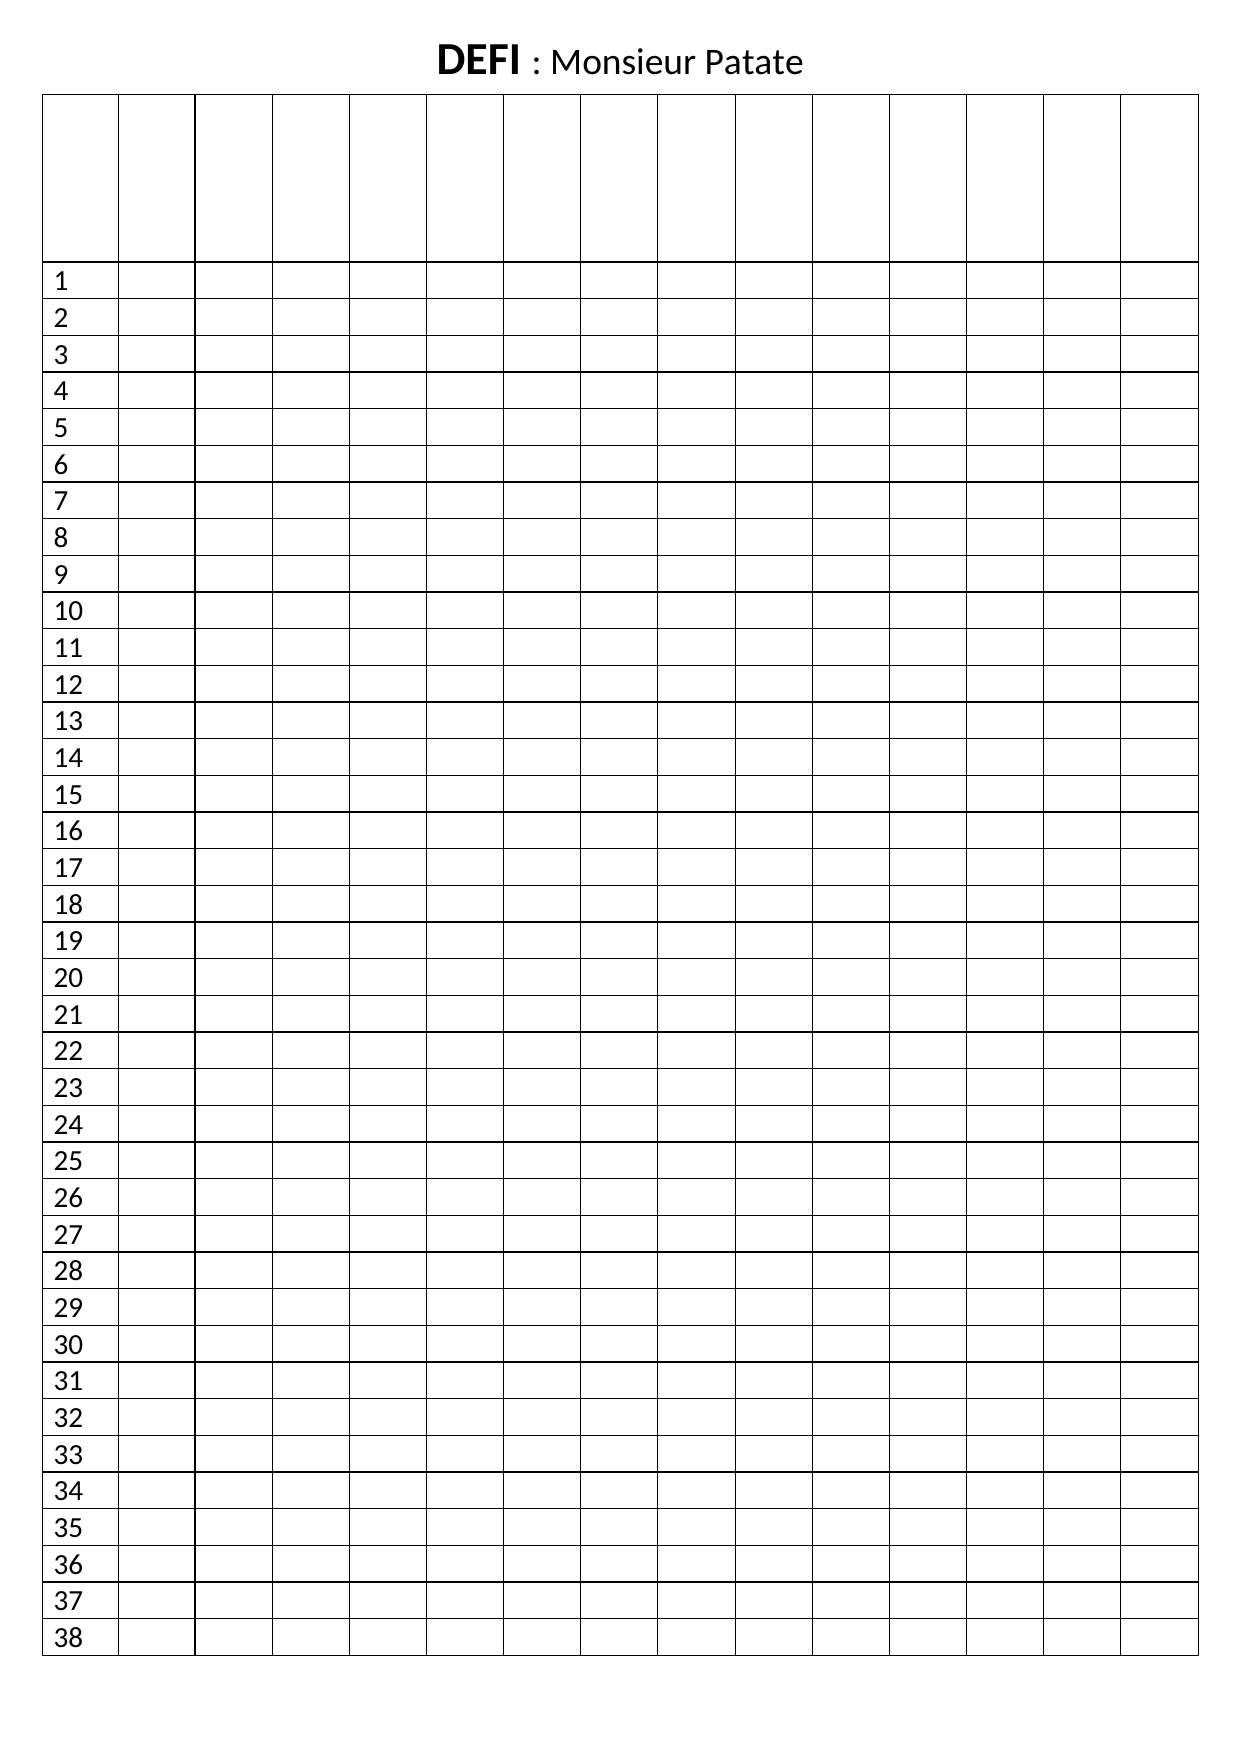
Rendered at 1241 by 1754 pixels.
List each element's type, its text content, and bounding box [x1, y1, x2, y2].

table_cell [196, 556, 272, 591]
table_cell [1121, 1399, 1198, 1435]
table_header [43, 95, 118, 261]
table_cell [658, 813, 735, 848]
table_cell [890, 409, 966, 445]
table_cell [427, 1179, 503, 1215]
table_cell [813, 373, 889, 408]
table_cell [967, 336, 1043, 371]
table_cell [967, 1069, 1043, 1105]
table_cell [504, 1179, 580, 1215]
table_cell [967, 1106, 1043, 1141]
table_header [813, 95, 889, 261]
table_cell [196, 666, 272, 701]
table_cell [581, 849, 657, 885]
table_cell [1044, 1069, 1120, 1105]
table_cell [1121, 299, 1198, 335]
table_cell [196, 593, 272, 628]
table_cell [736, 849, 812, 885]
table_header [890, 95, 966, 261]
table_cell [813, 1326, 889, 1361]
table_cell [350, 263, 426, 298]
table_cell [273, 1106, 349, 1141]
table_cell [119, 1326, 194, 1361]
table_cell [658, 409, 735, 445]
table_cell [1044, 336, 1120, 371]
table_cell [196, 1473, 272, 1508]
table_cell [1121, 1179, 1198, 1215]
table_cell [1121, 739, 1198, 775]
table_cell [196, 849, 272, 885]
table_cell [196, 923, 272, 958]
table_cell 34 [43, 1473, 118, 1508]
table_cell [658, 593, 735, 628]
table_cell [350, 996, 426, 1031]
table_cell [967, 1363, 1043, 1398]
table_cell [273, 1363, 349, 1398]
table_cell [350, 519, 426, 555]
table_cell [890, 1143, 966, 1178]
table_cell [427, 703, 503, 738]
table_cell [736, 1289, 812, 1325]
table_cell [736, 1583, 812, 1618]
table_cell [581, 1436, 657, 1471]
table_cell 22 [43, 1033, 118, 1068]
table_cell [1121, 996, 1198, 1031]
table_cell [1121, 1143, 1198, 1178]
table_cell [504, 776, 580, 811]
table_cell [273, 1179, 349, 1215]
table_cell 26 [43, 1179, 118, 1215]
table_cell [350, 1326, 426, 1361]
table_cell [427, 739, 503, 775]
table_cell [1044, 519, 1120, 555]
table_cell [890, 1326, 966, 1361]
table_cell 8 [43, 519, 118, 555]
table_cell [196, 373, 272, 408]
table_cell [967, 556, 1043, 591]
table_cell [1121, 519, 1198, 555]
table_cell [427, 1399, 503, 1435]
table_cell [273, 409, 349, 445]
table_cell [813, 849, 889, 885]
text DEFI : Monsieur Patate [148, 29, 1093, 86]
table_cell [196, 996, 272, 1031]
table_cell 23 [43, 1069, 118, 1105]
table_cell [813, 299, 889, 335]
table_cell [581, 923, 657, 958]
table_cell [890, 1069, 966, 1105]
table_cell 35 [43, 1509, 118, 1545]
table_cell [427, 1509, 503, 1545]
table_cell [273, 1289, 349, 1325]
table_cell [119, 849, 194, 885]
table_cell [736, 1546, 812, 1581]
table_cell [890, 1436, 966, 1471]
table_header [967, 95, 1043, 261]
table_cell [427, 849, 503, 885]
table_cell [273, 629, 349, 665]
table_cell [119, 776, 194, 811]
table_cell [736, 959, 812, 995]
table_cell [504, 1436, 580, 1471]
table_cell [581, 1546, 657, 1581]
table_cell [119, 446, 194, 481]
table_cell [813, 1436, 889, 1471]
table_cell [581, 1509, 657, 1545]
table_cell [273, 996, 349, 1031]
table_cell [658, 1069, 735, 1105]
table_cell [273, 923, 349, 958]
table_cell [813, 813, 889, 848]
table_cell [1044, 483, 1120, 518]
table_cell 21 [43, 996, 118, 1031]
table_cell [967, 666, 1043, 701]
table_cell [1044, 813, 1120, 848]
table_cell [1044, 446, 1120, 481]
table_cell [581, 373, 657, 408]
table_cell [350, 1509, 426, 1545]
table_cell [504, 739, 580, 775]
table_cell [350, 1033, 426, 1068]
table_cell 7 [43, 483, 118, 518]
table_cell [581, 299, 657, 335]
table_cell [427, 1436, 503, 1471]
table_cell [1121, 703, 1198, 738]
table_cell [813, 1289, 889, 1325]
table_cell [890, 1583, 966, 1618]
table_cell [196, 1583, 272, 1618]
table_cell [967, 1473, 1043, 1508]
table_cell [658, 849, 735, 885]
table_cell 12 [43, 666, 118, 701]
table_cell [658, 1326, 735, 1361]
table_cell [504, 886, 580, 921]
table_cell [581, 1143, 657, 1178]
table_cell [273, 519, 349, 555]
table_cell [736, 813, 812, 848]
table_cell [581, 1583, 657, 1618]
table_header [196, 95, 272, 261]
table_cell [196, 299, 272, 335]
table_cell [427, 299, 503, 335]
table_cell [1044, 299, 1120, 335]
table_cell [1121, 1253, 1198, 1288]
table_cell [581, 776, 657, 811]
table_cell [504, 703, 580, 738]
table_cell [890, 1289, 966, 1325]
table_cell [967, 1253, 1043, 1288]
table_cell [890, 556, 966, 591]
table_cell [1121, 1619, 1198, 1655]
table_cell [1044, 996, 1120, 1031]
table_cell [196, 1106, 272, 1141]
table_cell 20 [43, 959, 118, 995]
table_cell [504, 813, 580, 848]
table_cell [119, 996, 194, 1031]
table_cell [890, 1216, 966, 1251]
table_cell [967, 299, 1043, 335]
table_cell [967, 373, 1043, 408]
table_cell [813, 1143, 889, 1178]
table_cell [119, 409, 194, 445]
table_cell [350, 373, 426, 408]
table_cell [1044, 739, 1120, 775]
table_cell [581, 1363, 657, 1398]
table_cell [273, 1069, 349, 1105]
table_cell [427, 776, 503, 811]
table_cell [504, 1473, 580, 1508]
table_cell [581, 336, 657, 371]
table_cell [967, 886, 1043, 921]
table_cell [504, 849, 580, 885]
table_cell [736, 556, 812, 591]
table_cell [658, 1363, 735, 1398]
table_cell [273, 1326, 349, 1361]
table_cell [658, 1289, 735, 1325]
table_cell [736, 886, 812, 921]
table_cell [813, 1399, 889, 1435]
table_cell [1121, 923, 1198, 958]
table_cell [427, 519, 503, 555]
table_cell [427, 1326, 503, 1361]
table_cell [1044, 849, 1120, 885]
table_cell [581, 1326, 657, 1361]
table_cell [1044, 703, 1120, 738]
table_cell [273, 886, 349, 921]
table_cell 25 [43, 1143, 118, 1178]
table_cell [890, 1619, 966, 1655]
table_cell [581, 483, 657, 518]
table_cell [581, 886, 657, 921]
table_cell [813, 556, 889, 591]
table_cell [350, 959, 426, 995]
table_cell [504, 336, 580, 371]
table_cell [736, 1436, 812, 1471]
table_cell [196, 886, 272, 921]
table_cell [1121, 1033, 1198, 1068]
table_cell [1044, 373, 1120, 408]
table_cell [119, 959, 194, 995]
table_cell [273, 1216, 349, 1251]
table_cell [273, 959, 349, 995]
table_cell 15 [43, 776, 118, 811]
table_cell [504, 1253, 580, 1288]
table_cell [196, 483, 272, 518]
table_cell [350, 336, 426, 371]
table_cell [581, 1473, 657, 1508]
table_cell [813, 666, 889, 701]
table_cell [273, 556, 349, 591]
table_cell [1121, 1509, 1198, 1545]
table_cell [813, 1216, 889, 1251]
table_cell [273, 776, 349, 811]
table_cell [504, 373, 580, 408]
table_cell [658, 703, 735, 738]
table_header [1121, 95, 1198, 261]
table_cell [967, 1436, 1043, 1471]
table_cell [350, 1106, 426, 1141]
table_cell [813, 703, 889, 738]
table_cell [736, 923, 812, 958]
table_cell [658, 1143, 735, 1178]
table_cell [890, 849, 966, 885]
table_cell [119, 703, 194, 738]
table_header [581, 95, 657, 261]
table_cell 24 [43, 1106, 118, 1141]
table_cell [119, 1399, 194, 1435]
table_cell [736, 263, 812, 298]
table_cell [350, 813, 426, 848]
table_cell [350, 629, 426, 665]
table_cell [1044, 1436, 1120, 1471]
table_cell [813, 776, 889, 811]
table_cell [658, 996, 735, 1031]
table_cell [1121, 629, 1198, 665]
table_cell [1044, 1106, 1120, 1141]
table_cell [967, 1216, 1043, 1251]
table_cell 38 [43, 1619, 118, 1655]
table_cell [1044, 1583, 1120, 1618]
table_cell [736, 1179, 812, 1215]
table_cell [350, 776, 426, 811]
table_cell [967, 409, 1043, 445]
table_cell [196, 1509, 272, 1545]
table_cell [967, 593, 1043, 628]
table_cell [427, 1289, 503, 1325]
table_cell [813, 996, 889, 1031]
table_cell [581, 409, 657, 445]
table_cell [1121, 776, 1198, 811]
table_cell [427, 446, 503, 481]
table_cell [736, 1363, 812, 1398]
table_header [119, 95, 194, 261]
table_cell [967, 483, 1043, 518]
table_cell [736, 1069, 812, 1105]
table_cell [890, 703, 966, 738]
table_cell [504, 1289, 580, 1325]
table_cell [350, 1179, 426, 1215]
table_cell [350, 1069, 426, 1105]
table_cell [967, 1289, 1043, 1325]
table_cell [658, 263, 735, 298]
table_cell [504, 1216, 580, 1251]
table_cell [581, 1106, 657, 1141]
table_cell [890, 336, 966, 371]
table_cell [427, 373, 503, 408]
table_cell [890, 1473, 966, 1508]
table_cell [658, 629, 735, 665]
table_cell [967, 1509, 1043, 1545]
table_cell [196, 336, 272, 371]
table_cell [658, 1216, 735, 1251]
table_cell [427, 1253, 503, 1288]
table_cell [1121, 813, 1198, 848]
table_cell [1121, 446, 1198, 481]
table_cell [890, 959, 966, 995]
table_cell [813, 1106, 889, 1141]
table_cell [658, 299, 735, 335]
table_cell [813, 739, 889, 775]
table_cell [967, 1583, 1043, 1618]
table_cell [1121, 1106, 1198, 1141]
table_cell [504, 959, 580, 995]
table_cell [736, 373, 812, 408]
table_cell 18 [43, 886, 118, 921]
table_cell [736, 336, 812, 371]
table_cell [813, 923, 889, 958]
table_cell [427, 1473, 503, 1508]
table_cell [736, 1399, 812, 1435]
table_cell [581, 1179, 657, 1215]
table_cell [736, 1106, 812, 1141]
table_cell [890, 593, 966, 628]
table_cell [658, 1253, 735, 1288]
table_cell [890, 1179, 966, 1215]
table_cell [504, 1619, 580, 1655]
table_cell [273, 1253, 349, 1288]
table_cell [813, 1069, 889, 1105]
table_cell [427, 923, 503, 958]
table_cell [119, 1436, 194, 1471]
table_cell [119, 1033, 194, 1068]
table_cell [119, 263, 194, 298]
table_cell [813, 1619, 889, 1655]
table_cell [427, 1069, 503, 1105]
table_cell [658, 483, 735, 518]
table_cell [658, 556, 735, 591]
table_cell [736, 446, 812, 481]
table_cell [1044, 629, 1120, 665]
table_cell [1121, 336, 1198, 371]
table_cell [350, 666, 426, 701]
table_cell [427, 813, 503, 848]
table_cell [1044, 1179, 1120, 1215]
table_cell [427, 886, 503, 921]
table_cell [813, 959, 889, 995]
table_cell [504, 409, 580, 445]
table_cell [504, 263, 580, 298]
table_cell [890, 629, 966, 665]
table_cell [119, 1216, 194, 1251]
table_cell [813, 336, 889, 371]
table_cell [967, 849, 1043, 885]
table_cell [967, 1399, 1043, 1435]
table_cell [736, 629, 812, 665]
table_cell [736, 703, 812, 738]
table_cell [813, 483, 889, 518]
table_cell [119, 1106, 194, 1141]
table_cell [196, 519, 272, 555]
table_cell [273, 593, 349, 628]
table_cell [890, 483, 966, 518]
table_cell [196, 813, 272, 848]
table_cell 2 [43, 299, 118, 335]
table_cell [350, 849, 426, 885]
table_cell [119, 813, 194, 848]
table_cell [658, 1033, 735, 1068]
table_cell [273, 1509, 349, 1545]
table_cell [890, 813, 966, 848]
table_cell [967, 1619, 1043, 1655]
table_cell [1121, 593, 1198, 628]
table_cell 30 [43, 1326, 118, 1361]
table_cell [1121, 1363, 1198, 1398]
table_cell [581, 629, 657, 665]
table_cell [890, 776, 966, 811]
table_cell [350, 556, 426, 591]
table_cell [350, 299, 426, 335]
table_cell [273, 703, 349, 738]
table_cell [196, 1216, 272, 1251]
table_cell [119, 1546, 194, 1581]
table_cell [890, 373, 966, 408]
table_cell [427, 556, 503, 591]
table_cell [504, 1363, 580, 1398]
table_cell [196, 629, 272, 665]
table_header [1044, 95, 1120, 261]
table_cell [1044, 1326, 1120, 1361]
table_cell [658, 1583, 735, 1618]
table_cell [273, 1436, 349, 1471]
table_cell [736, 1326, 812, 1361]
table_cell [427, 1106, 503, 1141]
table_cell [736, 1473, 812, 1508]
table_cell [119, 923, 194, 958]
table_cell [1121, 1216, 1198, 1251]
table_cell [350, 1619, 426, 1655]
table_cell [350, 886, 426, 921]
table_header [427, 95, 503, 261]
table_cell [273, 1143, 349, 1178]
table_cell [196, 1546, 272, 1581]
table_cell [1044, 776, 1120, 811]
table_cell [967, 263, 1043, 298]
table_cell [813, 629, 889, 665]
table_cell [1121, 1289, 1198, 1325]
table_cell [967, 519, 1043, 555]
table_cell [119, 629, 194, 665]
table_cell [967, 996, 1043, 1031]
table_cell [119, 556, 194, 591]
table_cell [273, 336, 349, 371]
table_cell [196, 263, 272, 298]
table_cell [350, 1363, 426, 1398]
table_cell [273, 446, 349, 481]
table_cell [504, 556, 580, 591]
table_cell [119, 1619, 194, 1655]
table_cell [196, 959, 272, 995]
table_cell [427, 1216, 503, 1251]
table_cell 11 [43, 629, 118, 665]
table_cell [736, 1143, 812, 1178]
table_cell [658, 1473, 735, 1508]
table_cell [273, 1033, 349, 1068]
table_cell [504, 1106, 580, 1141]
table_cell [273, 739, 349, 775]
table_cell [1121, 1436, 1198, 1471]
table_cell [1044, 409, 1120, 445]
table_cell [119, 483, 194, 518]
table_cell [196, 446, 272, 481]
table_cell 9 [43, 556, 118, 591]
table_cell [273, 483, 349, 518]
table_cell [658, 1179, 735, 1215]
table_cell [658, 336, 735, 371]
table_cell [813, 1033, 889, 1068]
table_cell [504, 483, 580, 518]
table_cell [273, 813, 349, 848]
table_cell [967, 1033, 1043, 1068]
table_cell [1044, 923, 1120, 958]
table_cell 32 [43, 1399, 118, 1435]
table_cell [273, 1399, 349, 1435]
table_cell [350, 1289, 426, 1325]
table_cell [890, 996, 966, 1031]
table_cell [890, 1399, 966, 1435]
table_cell [581, 1399, 657, 1435]
table_cell [427, 629, 503, 665]
table_cell [813, 519, 889, 555]
table_cell [119, 886, 194, 921]
table_cell [350, 446, 426, 481]
table_cell [427, 996, 503, 1031]
table_cell [1044, 1216, 1120, 1251]
table_cell [736, 1619, 812, 1655]
table_cell [890, 923, 966, 958]
table_cell [658, 446, 735, 481]
table_cell [119, 519, 194, 555]
table_cell [967, 923, 1043, 958]
table_cell [813, 1179, 889, 1215]
table_cell [119, 1069, 194, 1105]
table_cell [1044, 1399, 1120, 1435]
table_cell [736, 519, 812, 555]
table_cell [967, 1143, 1043, 1178]
table_cell [967, 629, 1043, 665]
table_cell [581, 813, 657, 848]
table_cell [581, 593, 657, 628]
table_cell [1044, 1546, 1120, 1581]
table_cell [736, 776, 812, 811]
table_cell [736, 1253, 812, 1288]
table_cell [658, 1546, 735, 1581]
table_cell [504, 1069, 580, 1105]
table_header [350, 95, 426, 261]
table_cell [196, 1179, 272, 1215]
table_cell [890, 1363, 966, 1398]
table_cell [658, 519, 735, 555]
table_cell [119, 373, 194, 408]
table_cell [1121, 483, 1198, 518]
table_cell [890, 1509, 966, 1545]
table_cell [1044, 1619, 1120, 1655]
table_cell [813, 886, 889, 921]
table_cell [658, 1106, 735, 1141]
table_cell [736, 299, 812, 335]
table_cell [890, 666, 966, 701]
table_cell [196, 1289, 272, 1325]
table_header [504, 95, 580, 261]
table_cell 13 [43, 703, 118, 738]
table_cell [119, 1253, 194, 1288]
table_cell [1121, 1583, 1198, 1618]
table_cell [581, 959, 657, 995]
table_cell [350, 1399, 426, 1435]
table_cell [196, 703, 272, 738]
table_cell [813, 1253, 889, 1288]
table_cell [890, 519, 966, 555]
table_cell [504, 923, 580, 958]
table_cell [350, 1216, 426, 1251]
table_cell [196, 1069, 272, 1105]
table_cell [273, 1473, 349, 1508]
table_cell [1044, 1033, 1120, 1068]
table_cell [119, 1179, 194, 1215]
table_cell [736, 1509, 812, 1545]
table_cell 37 [43, 1583, 118, 1618]
table_cell [581, 666, 657, 701]
table_cell [890, 1253, 966, 1288]
table_cell 1 [43, 263, 118, 298]
table_cell [273, 666, 349, 701]
table_cell [504, 996, 580, 1031]
table_cell [427, 483, 503, 518]
table_cell [119, 1363, 194, 1398]
table_cell [967, 446, 1043, 481]
table_cell [890, 739, 966, 775]
table_cell [658, 1619, 735, 1655]
table_cell [273, 1619, 349, 1655]
table_cell [196, 1399, 272, 1435]
table_cell [1044, 1253, 1120, 1288]
table_cell [581, 703, 657, 738]
table_cell [736, 666, 812, 701]
table_cell [581, 1619, 657, 1655]
table_cell [196, 1619, 272, 1655]
table_cell [581, 996, 657, 1031]
table_cell [658, 959, 735, 995]
table_cell [1121, 556, 1198, 591]
table_cell 3 [43, 336, 118, 371]
table_cell [427, 1583, 503, 1618]
table_header [273, 95, 349, 261]
table_cell [427, 336, 503, 371]
table_cell [890, 886, 966, 921]
table_cell [1121, 1473, 1198, 1508]
table_cell [1044, 1143, 1120, 1178]
table_cell [504, 1546, 580, 1581]
table_cell [273, 849, 349, 885]
table_cell [890, 1106, 966, 1141]
table_cell [890, 263, 966, 298]
table_cell [350, 739, 426, 775]
table_cell [350, 1436, 426, 1471]
table_cell [736, 1216, 812, 1251]
table_cell [273, 1583, 349, 1618]
table_cell [581, 446, 657, 481]
table_cell [1044, 1509, 1120, 1545]
table_cell 29 [43, 1289, 118, 1325]
table_cell [504, 666, 580, 701]
table_cell [273, 299, 349, 335]
table_cell [350, 593, 426, 628]
table_cell [273, 263, 349, 298]
table_cell [1044, 959, 1120, 995]
table_cell [581, 1253, 657, 1288]
table_cell [1044, 1289, 1120, 1325]
table_cell [196, 1436, 272, 1471]
table_cell [658, 776, 735, 811]
table_cell [890, 446, 966, 481]
table_cell [350, 703, 426, 738]
table_cell [1044, 593, 1120, 628]
table_cell [119, 1143, 194, 1178]
table_cell [1121, 849, 1198, 885]
table_cell [196, 1363, 272, 1398]
table_cell [1044, 556, 1120, 591]
table_cell [1121, 1069, 1198, 1105]
table_cell [1121, 373, 1198, 408]
table_cell [967, 1546, 1043, 1581]
table_cell [504, 1509, 580, 1545]
table_cell [119, 1509, 194, 1545]
table_cell [504, 1583, 580, 1618]
table_cell [581, 739, 657, 775]
table_cell [813, 446, 889, 481]
table_cell [658, 1509, 735, 1545]
table_cell [890, 1546, 966, 1581]
table_cell [350, 1546, 426, 1581]
table_cell [736, 739, 812, 775]
table_cell [1121, 886, 1198, 921]
table_cell [196, 776, 272, 811]
table_cell [736, 593, 812, 628]
table_cell [658, 1436, 735, 1471]
table_cell [1121, 1546, 1198, 1581]
table_cell [658, 923, 735, 958]
table_cell 33 [43, 1436, 118, 1471]
table_cell [196, 409, 272, 445]
table_cell [581, 519, 657, 555]
table_cell 16 [43, 813, 118, 848]
table_header [658, 95, 735, 261]
table_cell [813, 593, 889, 628]
table_cell [736, 483, 812, 518]
table_cell [1121, 263, 1198, 298]
table_cell [504, 1326, 580, 1361]
table_cell [504, 629, 580, 665]
table_cell [504, 593, 580, 628]
table_cell [1044, 666, 1120, 701]
table_cell [581, 1069, 657, 1105]
table_cell [1121, 409, 1198, 445]
table_cell [1044, 886, 1120, 921]
table_cell [967, 959, 1043, 995]
table_cell [504, 519, 580, 555]
table_cell [350, 409, 426, 445]
table_cell [504, 1033, 580, 1068]
table_cell [427, 959, 503, 995]
table_cell 14 [43, 739, 118, 775]
table_cell [813, 1583, 889, 1618]
table_cell [658, 886, 735, 921]
table_cell [427, 1619, 503, 1655]
table_cell [967, 776, 1043, 811]
table_cell [813, 263, 889, 298]
table_cell [658, 666, 735, 701]
table_cell [196, 1143, 272, 1178]
table_cell [350, 923, 426, 958]
table_cell [967, 813, 1043, 848]
table_cell [813, 1473, 889, 1508]
table_cell [504, 1143, 580, 1178]
table_cell 5 [43, 409, 118, 445]
table_cell 28 [43, 1253, 118, 1288]
table_cell [504, 299, 580, 335]
table_cell [581, 1216, 657, 1251]
table_cell [813, 1546, 889, 1581]
table_cell 17 [43, 849, 118, 885]
table_cell [813, 409, 889, 445]
table_cell 10 [43, 593, 118, 628]
table_cell [119, 1473, 194, 1508]
table_cell [658, 1399, 735, 1435]
table_cell [504, 1399, 580, 1435]
table_cell [736, 996, 812, 1031]
table_cell [196, 1253, 272, 1288]
table_cell [119, 1583, 194, 1618]
table_cell [581, 556, 657, 591]
table_cell [196, 1326, 272, 1361]
table_cell [504, 446, 580, 481]
table_cell 31 [43, 1363, 118, 1398]
table_header [736, 95, 812, 261]
table_cell [119, 666, 194, 701]
table_cell 19 [43, 923, 118, 958]
table_cell [890, 299, 966, 335]
table_cell [119, 739, 194, 775]
table_cell [350, 1473, 426, 1508]
table_cell [119, 336, 194, 371]
table_cell [427, 1143, 503, 1178]
table_cell [1044, 1473, 1120, 1508]
table_cell [581, 1289, 657, 1325]
table_cell [1121, 666, 1198, 701]
table_cell [350, 483, 426, 518]
table_cell [890, 1033, 966, 1068]
table_cell [350, 1583, 426, 1618]
table_cell [658, 739, 735, 775]
table_cell [119, 299, 194, 335]
table_cell [1121, 959, 1198, 995]
table_cell [813, 1509, 889, 1545]
table_cell [273, 1546, 349, 1581]
table_cell [581, 1033, 657, 1068]
table_cell [196, 1033, 272, 1068]
table_cell [427, 263, 503, 298]
table_cell [967, 1326, 1043, 1361]
table_cell [1121, 1326, 1198, 1361]
table_cell [427, 666, 503, 701]
table_cell [658, 373, 735, 408]
table_cell [119, 1289, 194, 1325]
table_cell [427, 1363, 503, 1398]
table_cell [967, 1179, 1043, 1215]
table_cell [736, 1033, 812, 1068]
table_cell [427, 1033, 503, 1068]
table_cell 6 [43, 446, 118, 481]
table_cell [350, 1253, 426, 1288]
table_cell [427, 409, 503, 445]
table_cell [813, 1363, 889, 1398]
table_cell 27 [43, 1216, 118, 1251]
table_cell [273, 373, 349, 408]
table_cell [119, 593, 194, 628]
table_cell [350, 1143, 426, 1178]
table_cell [196, 739, 272, 775]
table_cell [1044, 263, 1120, 298]
table_cell [427, 1546, 503, 1581]
table_cell 36 [43, 1546, 118, 1581]
table_cell [427, 593, 503, 628]
table_cell 4 [43, 373, 118, 408]
table_cell [581, 263, 657, 298]
table_cell [736, 409, 812, 445]
table_cell [1044, 1363, 1120, 1398]
table_cell [967, 739, 1043, 775]
table_cell [967, 703, 1043, 738]
